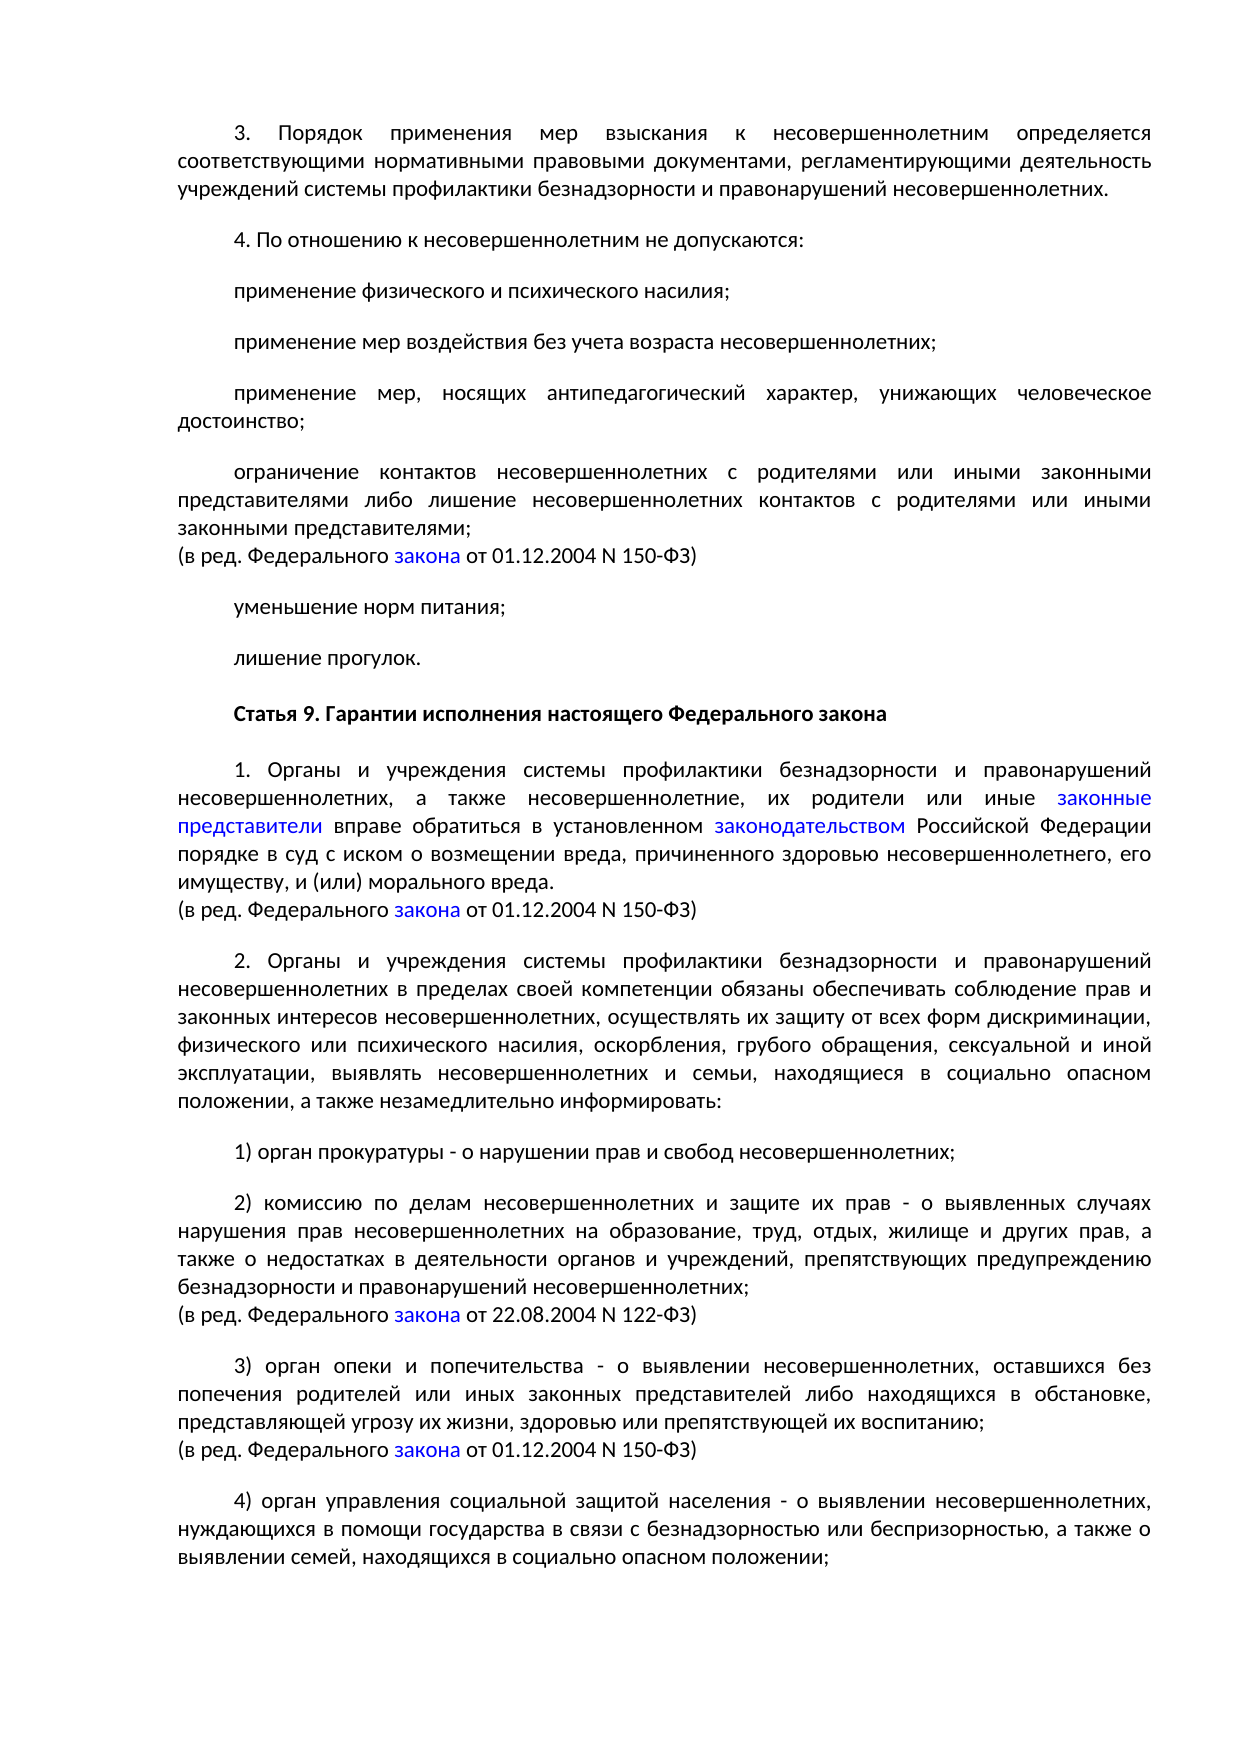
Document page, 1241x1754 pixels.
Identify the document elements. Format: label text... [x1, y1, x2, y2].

text ограничение контактов несовершеннолетних с родителями или иными законными представителями либо лишение несовершеннолетних контактов с родителями или иными законными представителями; [177, 457, 1152, 541]
text 4) орган управления социальной защитой населения - о выявлении несовершеннолетних, нуждающихся в помощи государства в связи с безнадзорностью или беспризорностью, а также о выявлении семей, находящихся в социально опасном положении; [177, 1486, 1152, 1570]
text применение мер воздействия без учета возраста несовершеннолетних; [177, 327, 1152, 355]
text (в ред. Федерального закона от 01.12.2004 N 150-ФЗ) [177, 895, 1152, 923]
text применение мер, носящих антипедагогический характер, унижающих человеческое достоинство; [177, 378, 1152, 434]
text лишение прогулок. [177, 643, 1152, 671]
text (в ред. Федерального закона от 22.08.2004 N 122-ФЗ) [177, 1300, 1152, 1328]
text 2) комиссию по делам несовершеннолетних и защите их прав - о выявленных случаях нарушения прав несовершеннолетних на образование, труд, отдых, жилище и других прав, а также о недостатках в деятельности органов и учреждений, препятствующих предупреждению безнадзорности и правонарушений несовершеннолетних; [177, 1188, 1152, 1300]
text 2. Органы и учреждения системы профилактики безнадзорности и правонарушений несовершеннолетних в пределах своей компетенции обязаны обеспечивать соблюдение прав и законных интересов несовершеннолетних, осуществлять их защиту от всех форм дискриминации, физического или психического насилия, оскорбления, грубого обращения, сексуальной и иной эксплуатации, выявлять несовершеннолетних и семьи, находящиеся в социально опасном положении, а также незамедлительно информировать: [177, 946, 1152, 1114]
text (в ред. Федерального закона от 01.12.2004 N 150-ФЗ) [177, 541, 1152, 569]
text 3) орган опеки и попечительства - о выявлении несовершеннолетних, оставшихся без попечения родителей или иных законных представителей либо находящихся в обстановке, представляющей угрозу их жизни, здоровью или препятствующей их воспитанию; [177, 1351, 1152, 1435]
text уменьшение норм питания; [177, 592, 1152, 620]
text (в ред. Федерального закона от 01.12.2004 N 150-ФЗ) [177, 1435, 1152, 1463]
text 1. Органы и учреждения системы профилактики безнадзорности и правонарушений несовершеннолетних, а также несовершеннолетние, их родители или иные законные представители вправе обратиться в установленном законодательством Российской Федерации порядке в суд с иском о возмещении вреда, причиненного здоровью несовершеннолетнего, его имуществу, и (или) морального вреда. [177, 755, 1152, 895]
text 1) орган прокуратуры - о нарушении прав и свобод несовершеннолетних; [177, 1137, 1152, 1165]
text 4. По отношению к несовершеннолетним не допускаются: [177, 225, 1152, 253]
text применение физического и психического насилия; [177, 276, 1152, 304]
title Статья 9. Гарантии исполнения настоящего Федерального закона [177, 699, 1152, 727]
text 3. Порядок применения мер взыскания к несовершеннолетним определяется соответствующими нормативными правовыми документами, регламентирующими деятельность учреждений системы профилактики безнадзорности и правонарушений несовершеннолетних. [177, 118, 1152, 202]
